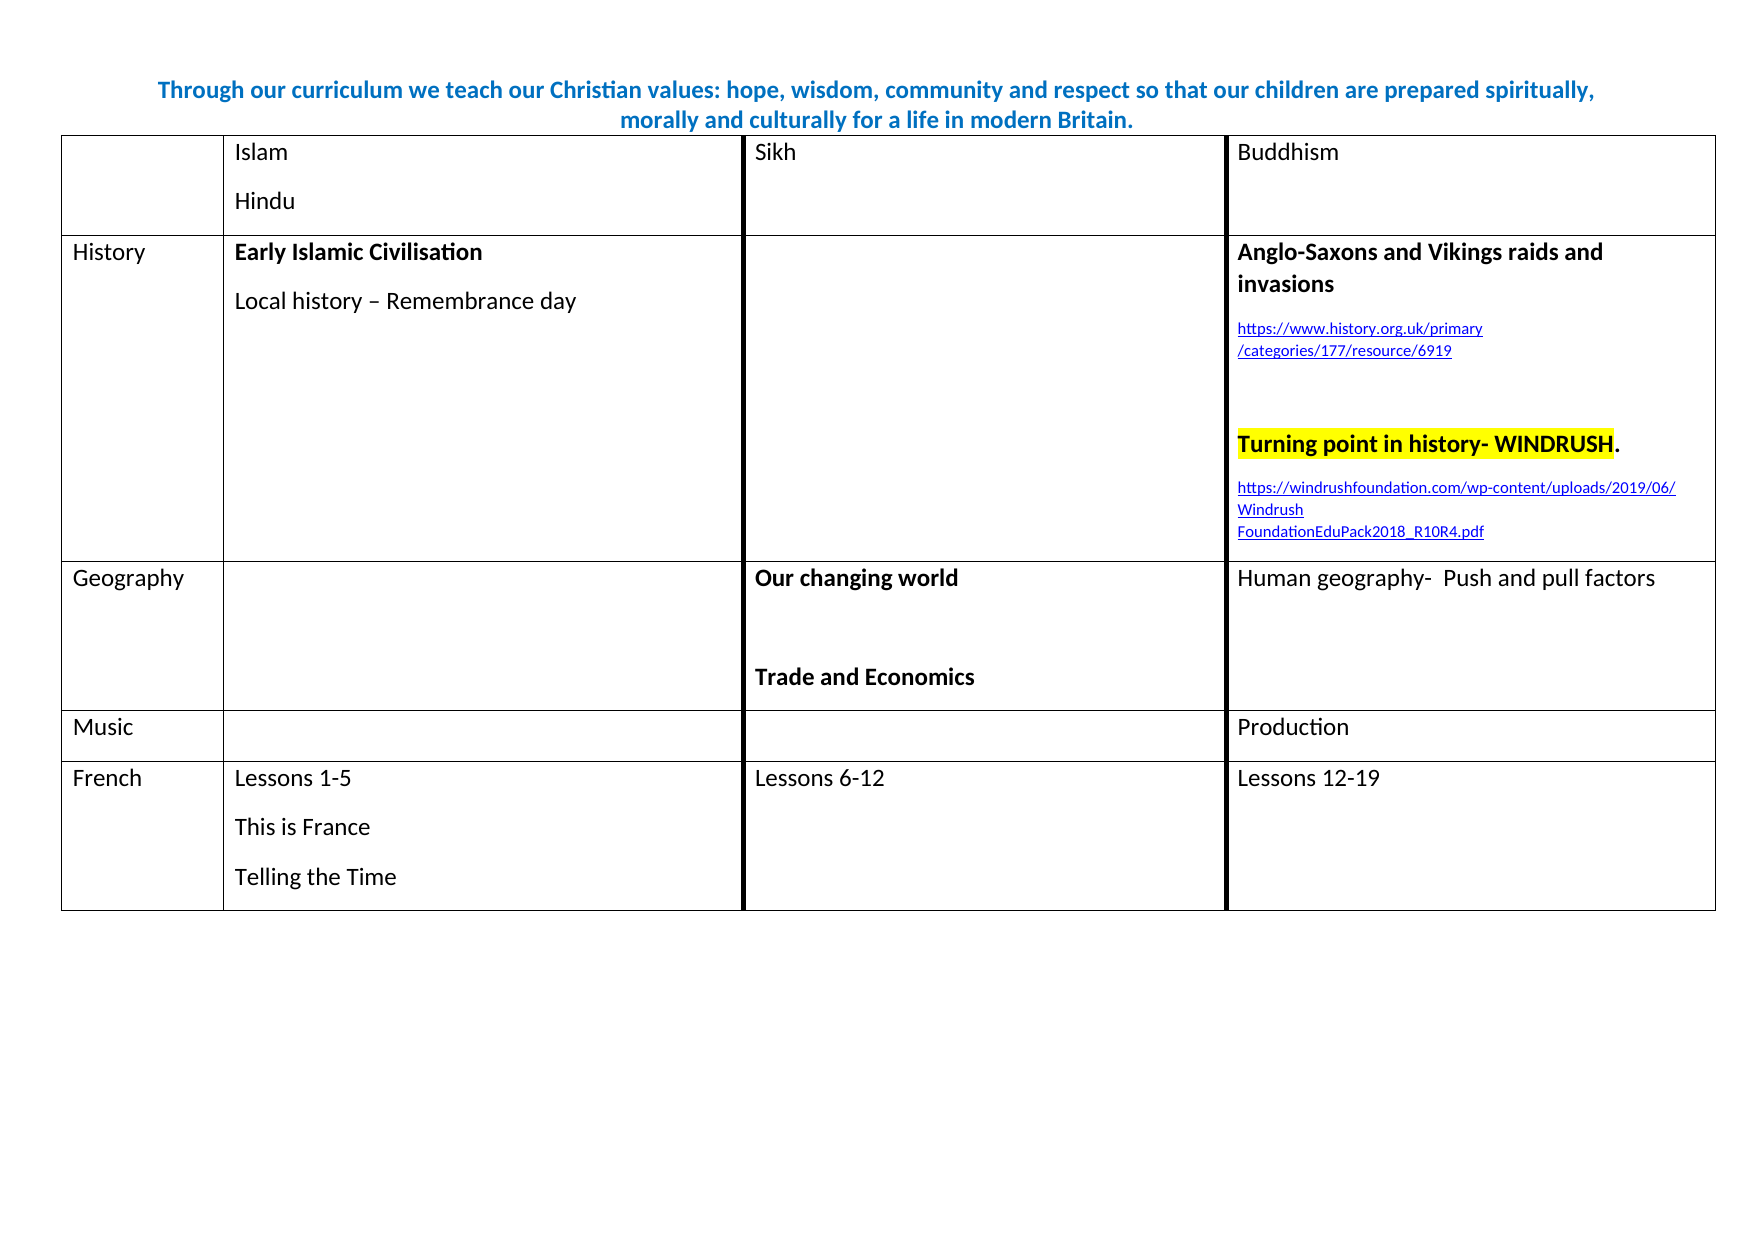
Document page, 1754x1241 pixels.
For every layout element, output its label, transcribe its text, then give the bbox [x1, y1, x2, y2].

table_cell Human geography- Push and pull factors [1229, 562, 1715, 710]
table_cell [224, 562, 741, 710]
table_cell RE [62, 136, 223, 235]
table_cell Lessons 12-19 [1229, 762, 1715, 910]
table_cell [746, 711, 1224, 761]
table_cell Anglo-Saxons and Vikings raids and invasions https://www.history.org.uk/primary /categories/177/resource/6919 Turning point in history- WINDRUSH. https://windrushfoundation.com/wp-content/uploads/2019/06/Windrush FoundationEduPack2018_R10R4.pdf [1229, 236, 1715, 561]
table_cell Buddhism [1229, 136, 1715, 235]
table_cell Islam Hindu [224, 136, 741, 235]
table_cell Early Islamic Civilisation Local history – Remembrance day [224, 236, 741, 561]
table_cell Production [1229, 711, 1715, 761]
table_cell [746, 236, 1224, 561]
table_cell Our changing world Trade and Economics [746, 562, 1224, 710]
table_cell Lessons 1-5 This is France Telling the Time [224, 762, 741, 910]
table_cell History [62, 236, 223, 561]
table_cell French [62, 762, 223, 910]
table_cell [224, 711, 741, 761]
table_cell Lessons 6-12 [746, 762, 1224, 910]
table_cell Music [62, 711, 223, 761]
table_cell Sikh [746, 136, 1224, 235]
table_cell Geography [62, 562, 223, 710]
